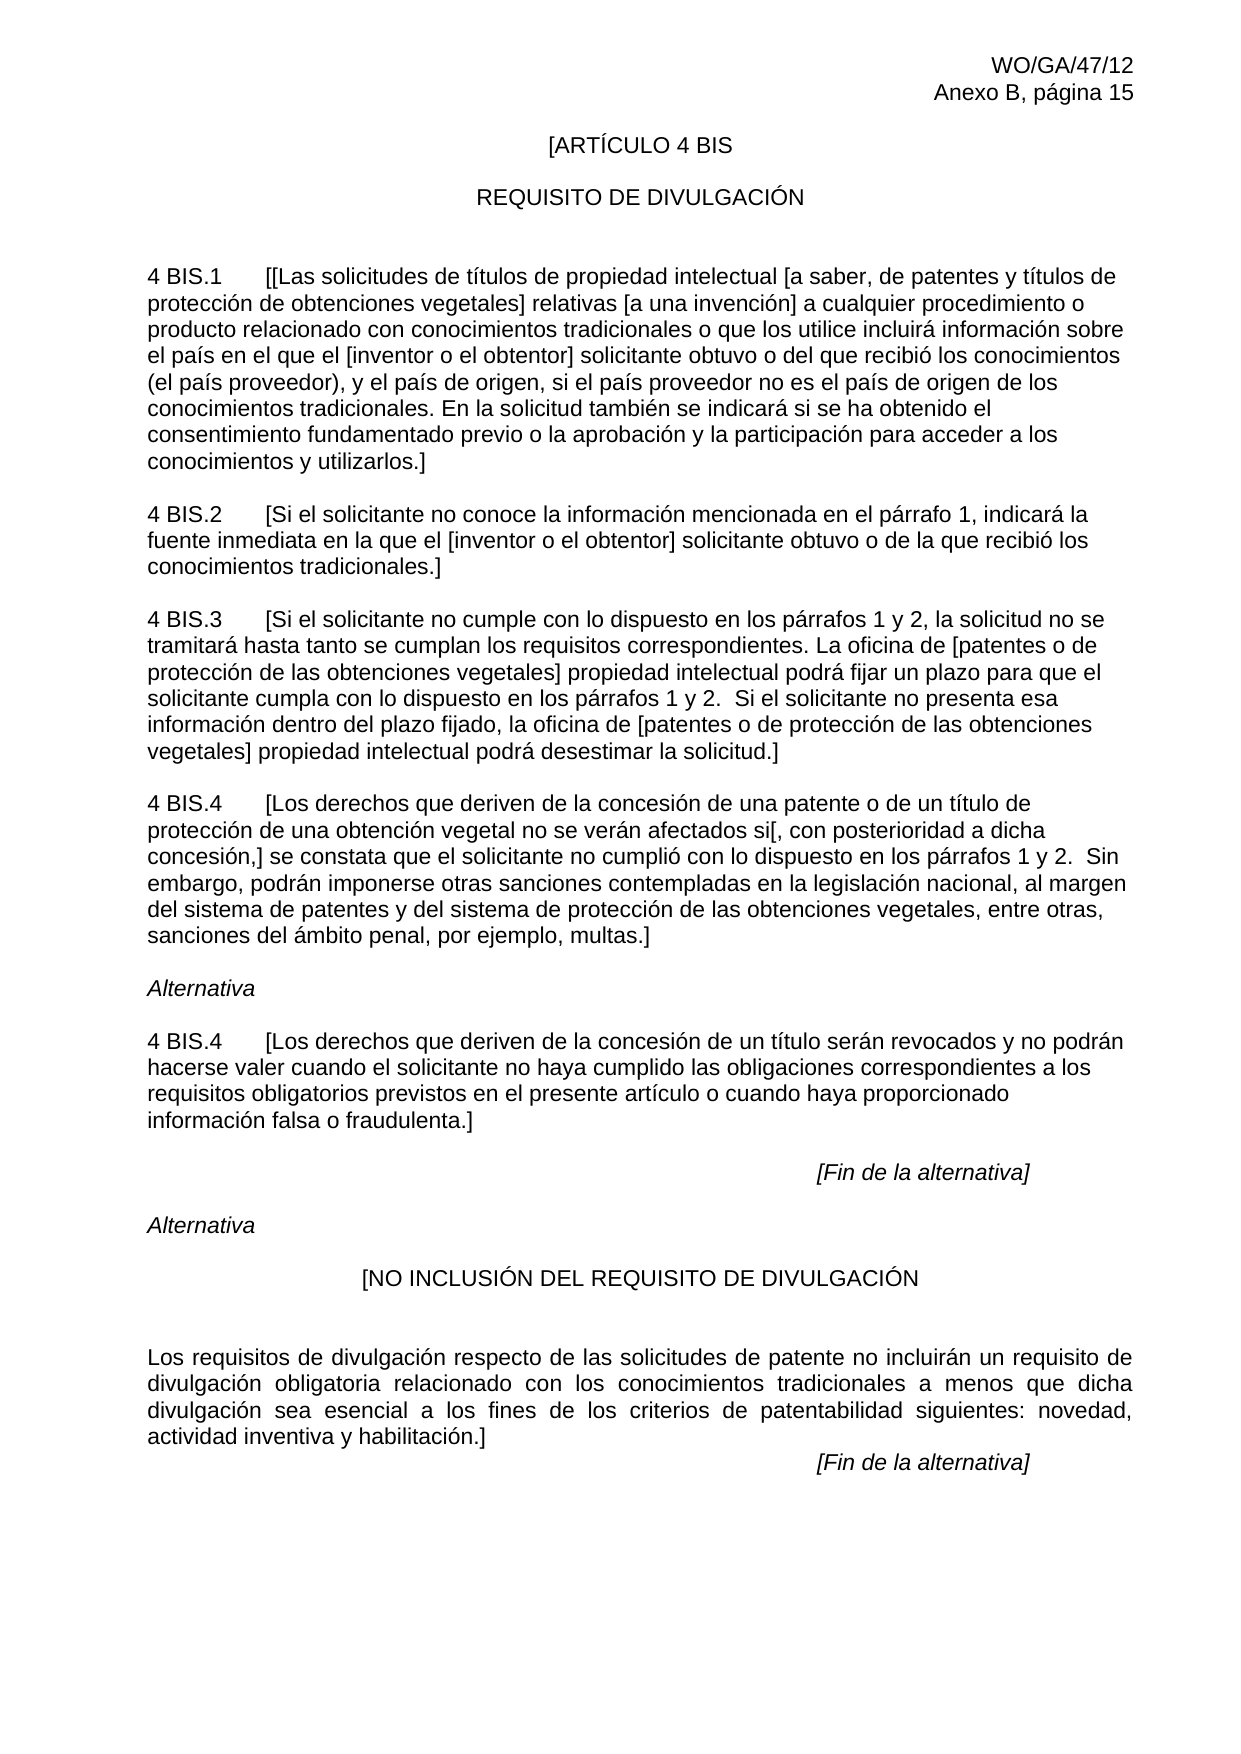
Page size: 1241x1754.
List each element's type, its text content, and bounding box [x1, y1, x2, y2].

text 4 BIS.3 [Si el solicitante no cumple con lo dispuesto en los párrafos 1 y 2, la solicitud no se tramitará hasta tanto se cumplan los requisitos correspondientes. La oficina de [patentes o de protección de las obtenciones vegetales] propiedad intelectual podrá fijar un plazo para que el solicitante cumpla con lo dispuesto en los párrafos 1 y 2. Si el solicitante no presenta esa información dentro del plazo fijado, la oficina de [patentes o de protección de las obtenciones vegetales] propiedad intelectual podrá desestimar la solicitud.] [147, 606, 1134, 764]
text 4 BIS.2 [Si el solicitante no conoce la información mencionada en el párrafo 1, indicará la fuente inmediata en la que el [inventor o el obtentor] solicitante obtuvo o de la que recibió los conocimientos tradicionales.] [147, 501, 1134, 579]
text [ARTÍCULO 4 BIS [147, 132, 1134, 158]
text 4 BIS.1 [[Las solicitudes de títulos de propiedad intelectual [a saber, de patentes y títulos de protección de obtenciones vegetales] relativas [a una invención] a cualquier procedimiento o producto relacionado con conocimientos tradicionales o que los utilice incluirá información sobre el país en el que el [inventor o el obtentor] solicitante obtuvo o del que recibió los conocimientos (el país proveedor), y el país de origen, si el país proveedor no es el país de origen de los conocimientos tradicionales. En la solicitud también se indicará si se ha obtenido el consentimiento fundamentado previo o la aprobación y la participación para acceder a los conocimientos y utilizarlos.] [147, 263, 1134, 474]
text [Fin de la alternativa] [817, 1159, 1134, 1186]
text 4 BIS.4 [Los derechos que deriven de la concesión de un título serán revocados y no podrán hacerse valer cuando el solicitante no haya cumplido las obligaciones correspondientes a los requisitos obligatorios previstos en el presente artículo o cuando haya proporcionado información falsa o fraudulenta.] [147, 1028, 1134, 1133]
text 4 BIS.4 [Los derechos que deriven de la concesión de una patente o de un título de protección de una obtención vegetal no se verán afectados si[, con posterioridad a dicha concesión,] se constata que el solicitante no cumplió con lo dispuesto en los párrafos 1 y 2. Sin embargo, podrán imponerse otras sanciones contempladas en la legislación nacional, al margen del sistema de patentes y del sistema de protección de las obtenciones vegetales, entre otras, sanciones del ámbito penal, por ejemplo, multas.] [147, 790, 1134, 948]
text [Fin de la alternativa] [817, 1449, 1134, 1476]
text Alternativa [147, 1212, 1134, 1238]
text Los requisitos de divulgación respecto de las solicitudes de patente no incluirán un requisito de divulgación obligatoria relacionado con los conocimientos tradicionales a menos que dicha divulgación sea esencial a los fines de los criterios de patentabilidad siguientes: novedad, actividad inventiva y habilitación.] [147, 1344, 1134, 1449]
text [NO INCLUSIÓN DEL REQUISITO DE DIVULGACIÓN [147, 1265, 1134, 1291]
text Alternativa [147, 975, 1134, 1001]
text REQUISITO DE DIVULGACIÓN [147, 184, 1134, 211]
